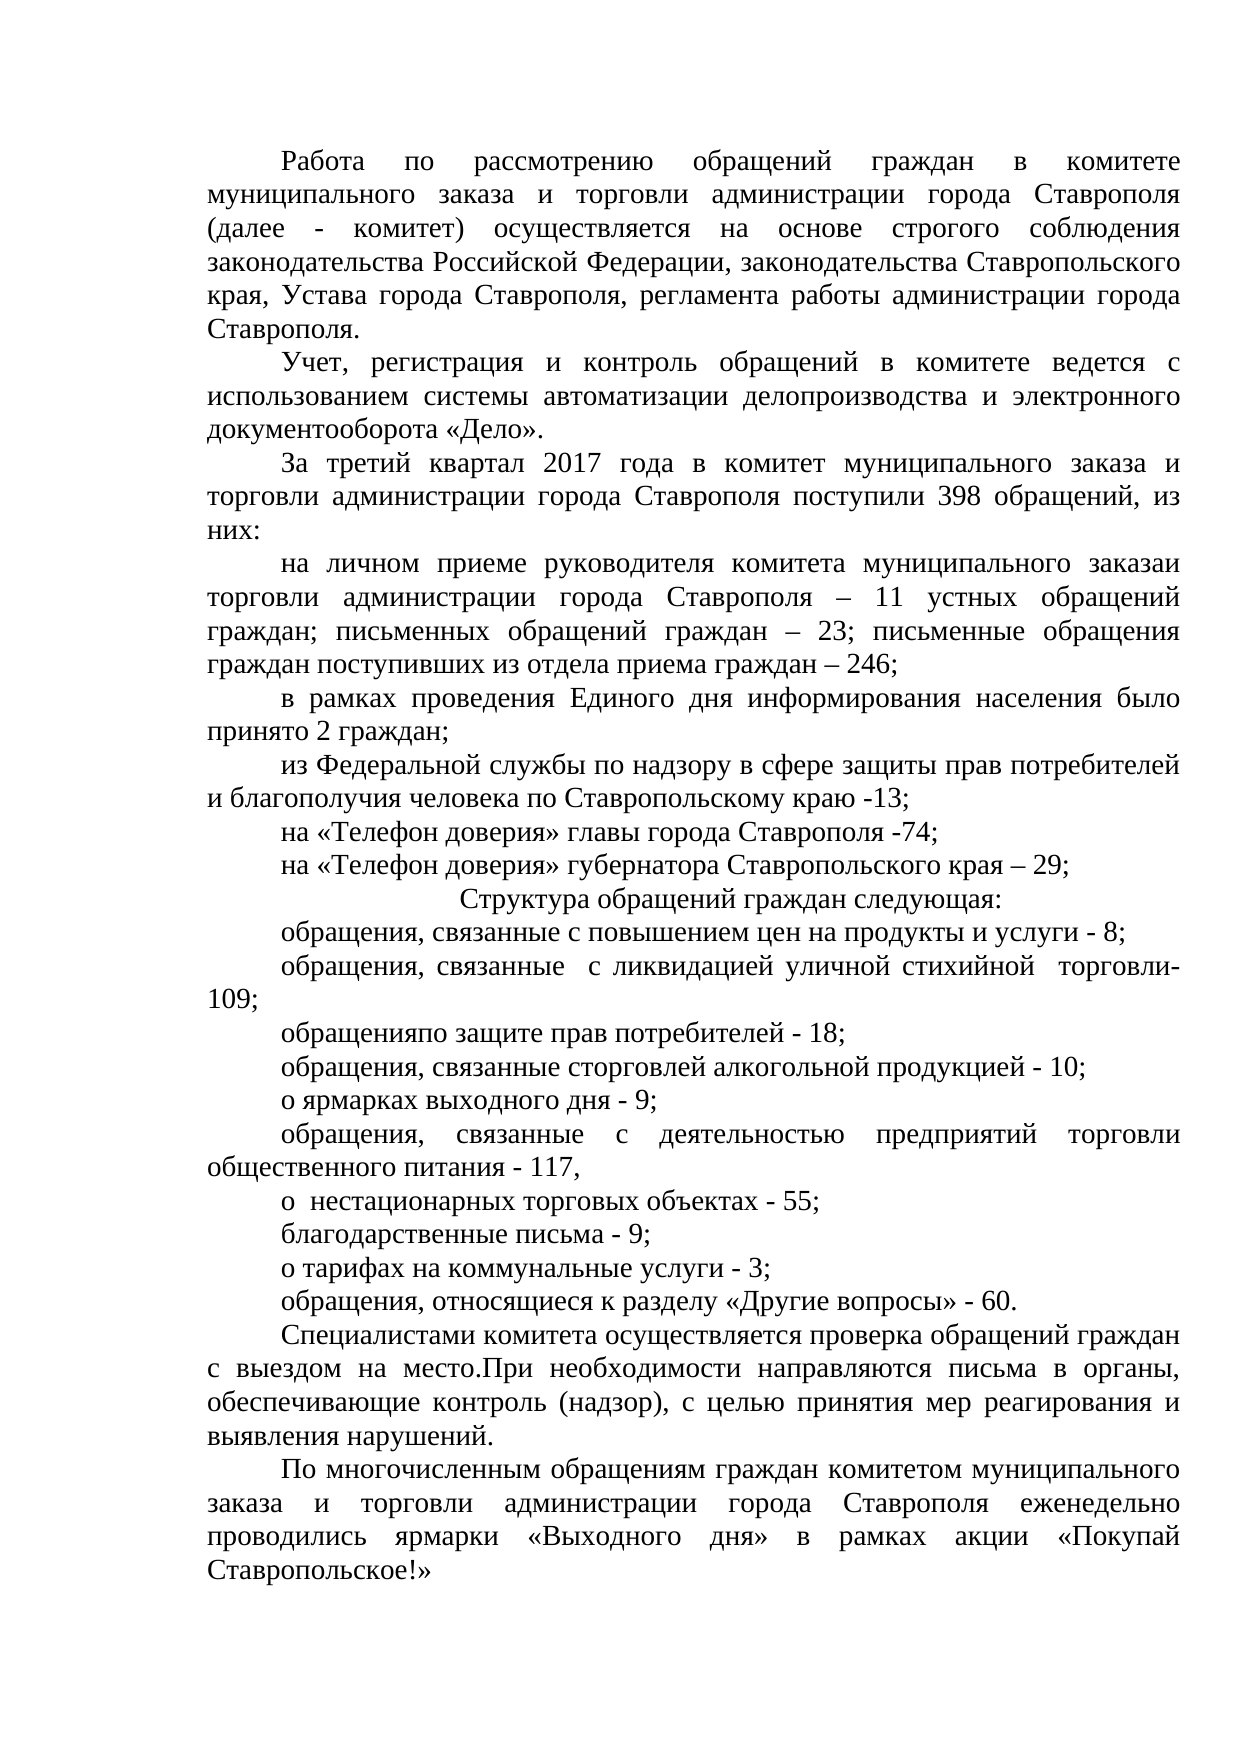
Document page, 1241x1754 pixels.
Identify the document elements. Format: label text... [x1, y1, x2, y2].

text на личном приеме руководителя комитета муниципального заказаи торговли администрации города Ставрополя – 11 устных обращений граждан; письменных обращений граждан – 23; письменные обращения граждан поступивших из отдела приема граждан – 246; [207, 546, 1181, 680]
text обращения, связанные с деятельностью предприятий торговли общественного питания - 117, [207, 1116, 1181, 1183]
text обращенияпо защите прав потребителей - 18; [207, 1015, 1181, 1049]
text обращения, относящиеся к разделу «Другие вопросы» - 60. [207, 1283, 1181, 1317]
text По многочисленным обращениям граждан комитетом муниципального заказа и торговли администрации города Ставрополя еженедельно проводились ярмарки «Выходного дня» в рамках акции «Покупай Ставропольское!» [207, 1451, 1181, 1585]
text благодарственные письма - 9; [207, 1216, 1181, 1250]
text обращения, связанные с ликвидацией уличной стихийной торговли- 109; [207, 948, 1181, 1015]
text Учет, регистрация и контроль обращений в комитете ведется с использованием системы автоматизации делопроизводства и электронного документооборота «Дело». [207, 344, 1181, 445]
text о нестационарных торговых объектах - 55; [207, 1183, 1181, 1216]
text на «Телефон доверия» главы города Ставрополя -74; [207, 814, 1181, 847]
text Работа по рассмотрению обращений граждан в комитете муниципального заказа и торговли администрации города Ставрополя (далее - комитет) осуществляется на основе строгого соблюдения законодательства Российской Федерации, законодательства Ставропольского края, Устава города Ставрополя, регламента работы администрации города Ставрополя. [207, 143, 1181, 344]
text обращения, связанные сторговлей алкогольной продукцией - 10; [207, 1049, 1181, 1082]
text из Федеральной службы по надзору в сфере защиты прав потребителей и благополучия человека по Ставропольскому краю -13; [207, 747, 1181, 814]
text на «Телефон доверия» губернатора Ставропольского края – 29; [207, 847, 1181, 881]
text о ярмарках выходного дня - 9; [207, 1082, 1181, 1116]
text обращения, связанные с повышением цен на продукты и услуги - 8; [207, 914, 1181, 948]
text о тарифах на коммунальные услуги - 3; [207, 1250, 1181, 1283]
text За третий квартал 2017 года в комитет муниципального заказа и торговли администрации города Ставрополя поступили 398 обращений, из них: [207, 445, 1181, 546]
text Специалистами комитета осуществляется проверка обращений граждан с выездом на место.При необходимости направляются письма в органы, обеспечивающие контроль (надзор), с целью принятия мер реагирования и выявления нарушений. [207, 1317, 1181, 1451]
text Структура обращений граждан следующая: [207, 881, 1181, 914]
text в рамках проведения Единого дня информирования населения было принято 2 граждан; [207, 680, 1181, 747]
